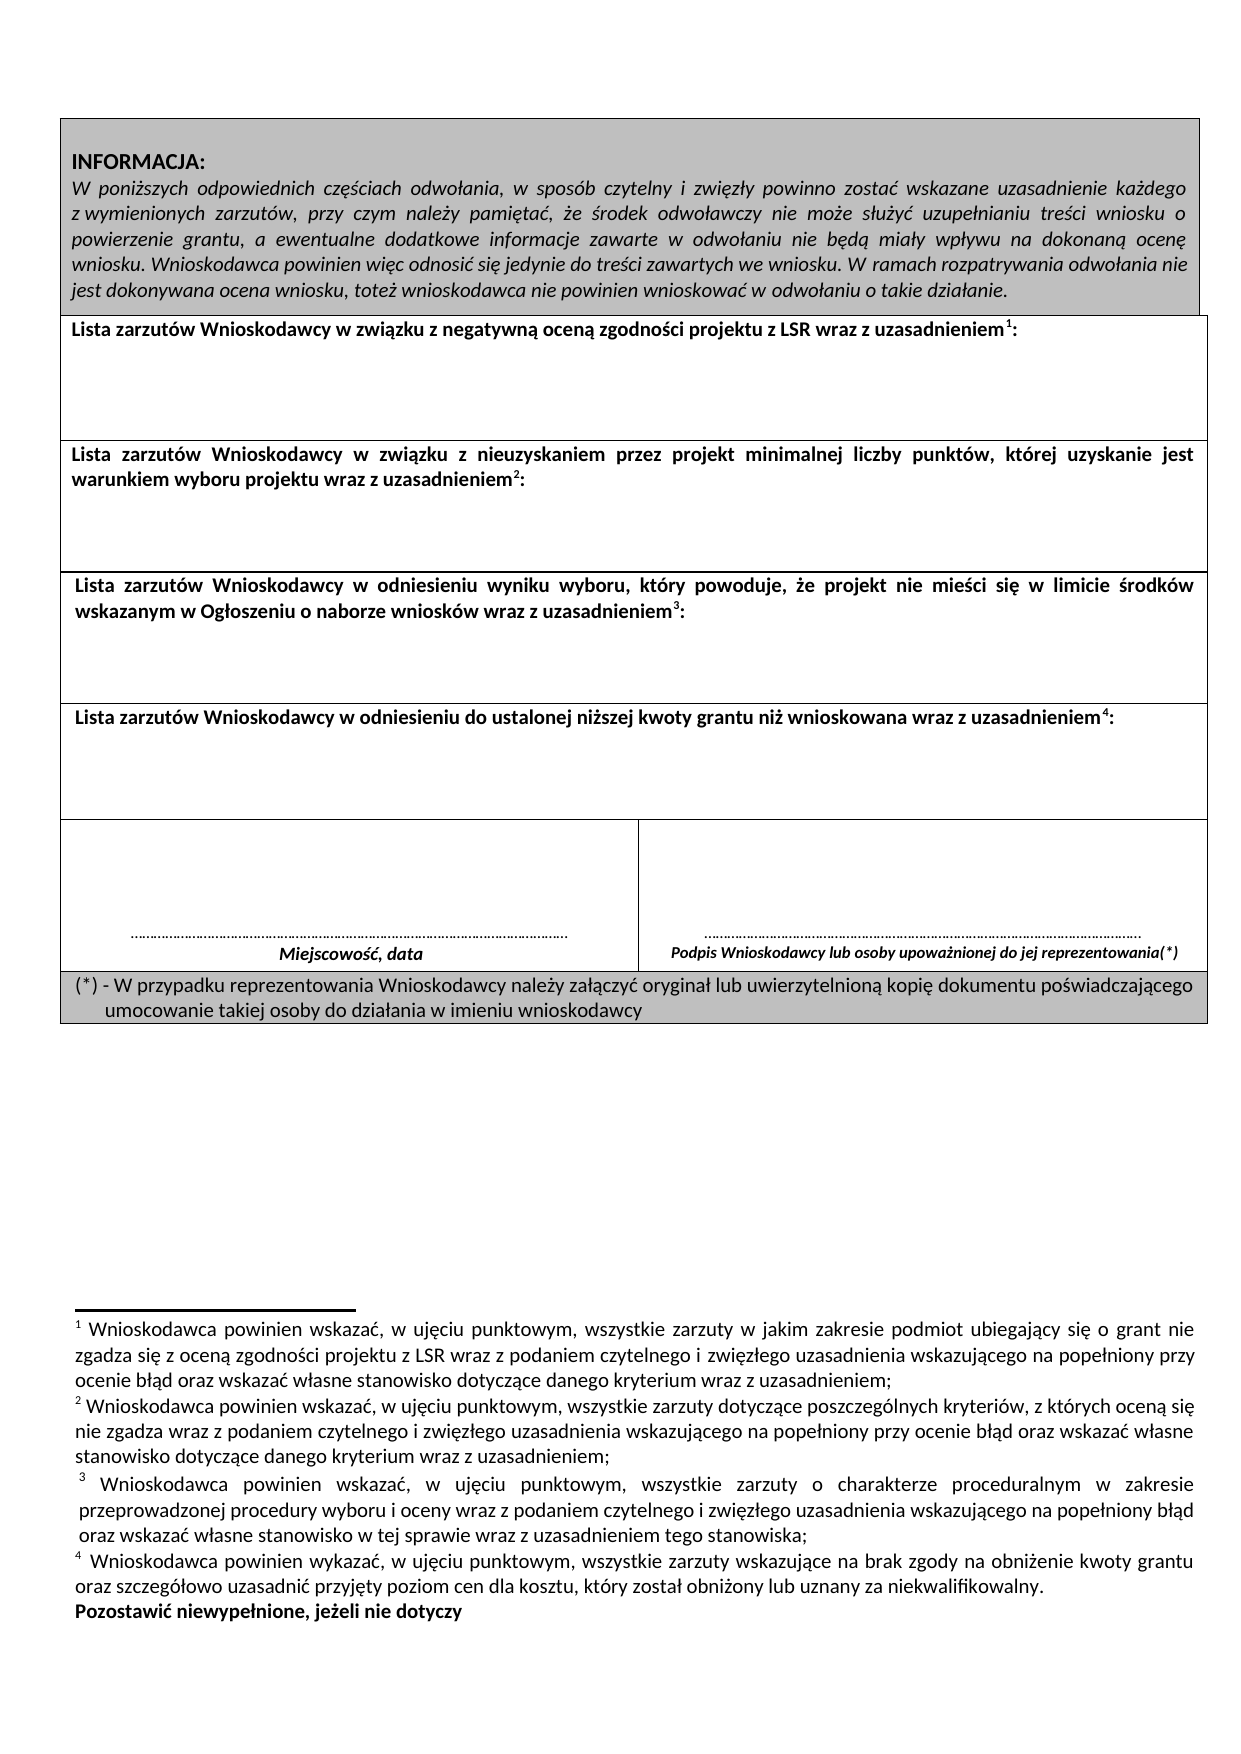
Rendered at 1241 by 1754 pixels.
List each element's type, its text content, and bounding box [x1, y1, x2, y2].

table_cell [61, 119, 1199, 315]
table_cell Lista zarzutów Wnioskodawcy w odniesieniu wyniku wyboru, który powoduje, że projekt nie mieści się w limicie środków wskazanym w Ogłoszeniu o naborze wniosków wraz z uzasadnieniem: [61, 573, 1207, 703]
table_cell Podpis Wnioskodawcy lub osoby upoważnionej do jej reprezentowania(*) [639, 942, 1207, 971]
table_cell Lista zarzutów Wnioskodawcy w odniesieniu do ustalonej niższej kwoty grantu niż wnioskowana wraz z uzasadnieniem4: [61, 704, 1207, 819]
table_cell …………………………………………………………………………………………………… [639, 820, 1207, 942]
table_cell Miejscowość, data [61, 942, 638, 971]
table_cell Lista zarzutów Wnioskodawcy w związku z nieuzyskaniem przez projekt minimalnej liczby punktów, której uzyskanie jest warunkiem wyboru projektu wraz z uzasadnieniem: [61, 441, 1207, 571]
table_cell Lista zarzutów Wnioskodawcy w związku z negatywną oceną zgodności projektu z LSR wraz z uzasadnieniem: [61, 316, 1207, 440]
table_cell (*) - W przypadku reprezentowania Wnioskodawcy należy załączyć oryginał lub uwierzytelnioną kopię dokumentu poświadczającego umocowanie takiej osoby do działania w imieniu wnioskodawcy [61, 972, 1207, 1023]
table_cell …………………………………………………………………………………………………… [61, 820, 638, 942]
